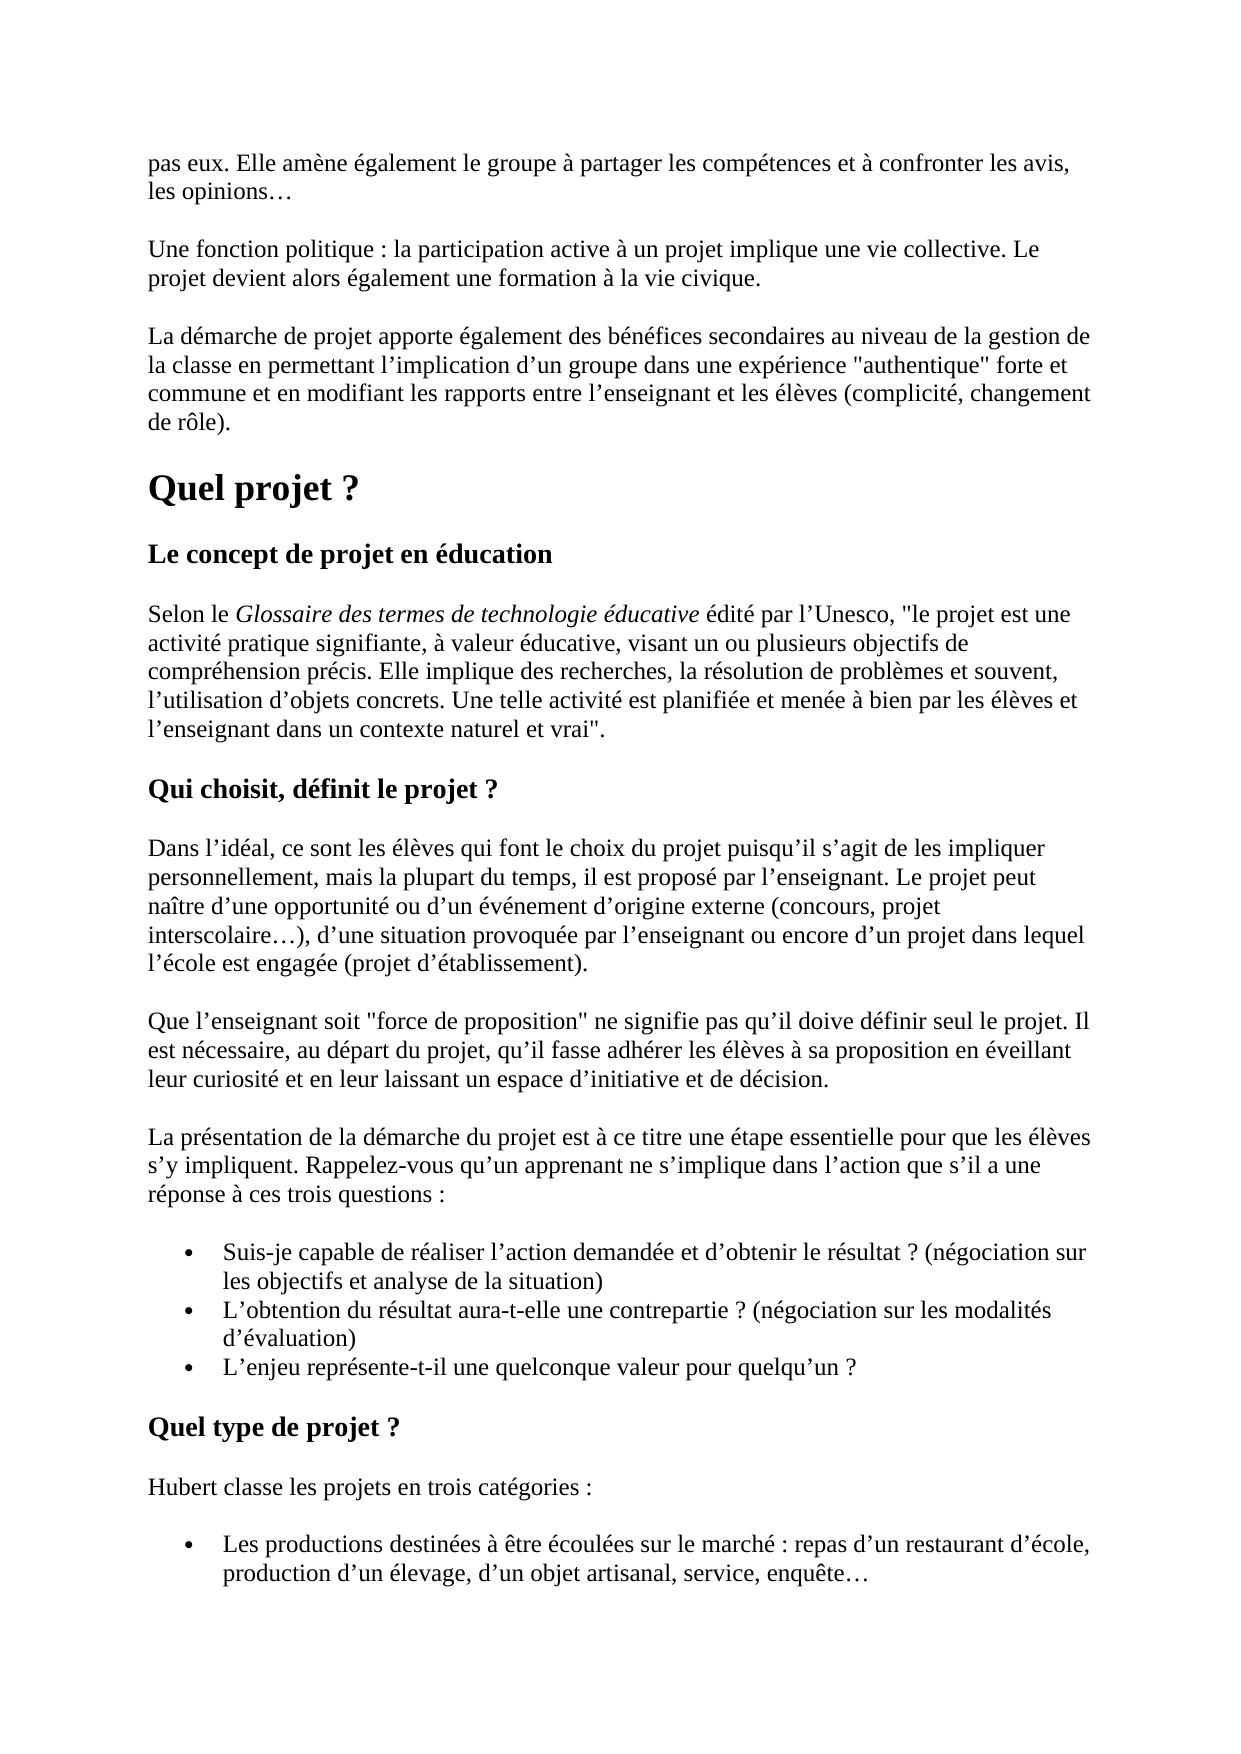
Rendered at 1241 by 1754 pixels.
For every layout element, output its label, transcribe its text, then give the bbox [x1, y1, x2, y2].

list Les productions destinées à être écoulées sur le marché : repas d’un restaurant d’école, production d’un élevage, d’un objet artisanal, service, enquête… [185, 1529, 1093, 1587]
subtitle Quel type de projet ? [148, 1410, 1093, 1442]
list L’enjeu représente-t-il une quelconque valeur pour quelqu’un ? [185, 1352, 1093, 1381]
text Une fonction politique : la participation active à un projet implique une vie collective. Le projet devient alors également une formation à la vie civique. [148, 234, 1093, 292]
subtitle Le concept de projet en éducation [148, 537, 1093, 570]
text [148, 148, 1093, 205]
text Dans l’idéal, ce sont les élèves qui font le choix du projet puisqu’il s’agit de les impliquer personnellement, mais la plupart du temps, il est proposé par l’enseignant. Le projet peut naître d’une opportunité ou d’un événement d’origine externe (concours, projet interscolaire…), d’une situation provoquée par l’enseignant ou encore d’un projet dans lequel l’école est engagée (projet d’établissement). [148, 833, 1093, 977]
text La présentation de la démarche du projet est à ce titre une étape essentielle pour que les élèves s’y impliquent. Rappelez-vous qu’un apprenant ne s’implique dans l’action que s’il a une réponse à ces trois questions : [148, 1122, 1093, 1208]
text Selon le Glossaire des termes de technologie éducative édité par l’Unesco, "le projet est une activité pratique signifiante, à valeur éducative, visant un ou plusieurs objectifs de compréhension précis. Elle implique des recherches, la résolution de problèmes et souvent, l’utilisation d’objets concrets. Une telle activité est planifiée et menée à bien par les élèves et l’enseignant dans un contexte naturel et vrai". [148, 599, 1093, 743]
subtitle Qui choisit, définit le projet ? [148, 772, 1093, 804]
text Hubert classe les projets en trois catégories : [148, 1472, 1093, 1500]
list L’obtention du résultat aura-t-elle une contrepartie ? (négociation sur les modalités d’évaluation) [185, 1295, 1093, 1352]
list Suis-je capable de réaliser l’action demandée et d’obtenir le résultat ? (négociation sur les objectifs et analyse de la situation) [185, 1237, 1093, 1295]
subtitle Quel projet ? [148, 465, 1093, 508]
text Que l’enseignant soit "force de proposition" ne signifie pas qu’il doive définir seul le projet. Il est nécessaire, au départ du projet, qu’il fasse adhérer les élèves à sa proposition en éveillant leur curiosité et en leur laissant un espace d’initiative et de décision. [148, 1006, 1093, 1093]
text La démarche de projet apporte également des bénéfices secondaires au niveau de la gestion de la classe en permettant l’implication d’un groupe dans une expérience "authentique" forte et commune et en modifiant les rapports entre l’enseignant et les élèves (complicité, changement de rôle). [148, 321, 1093, 436]
